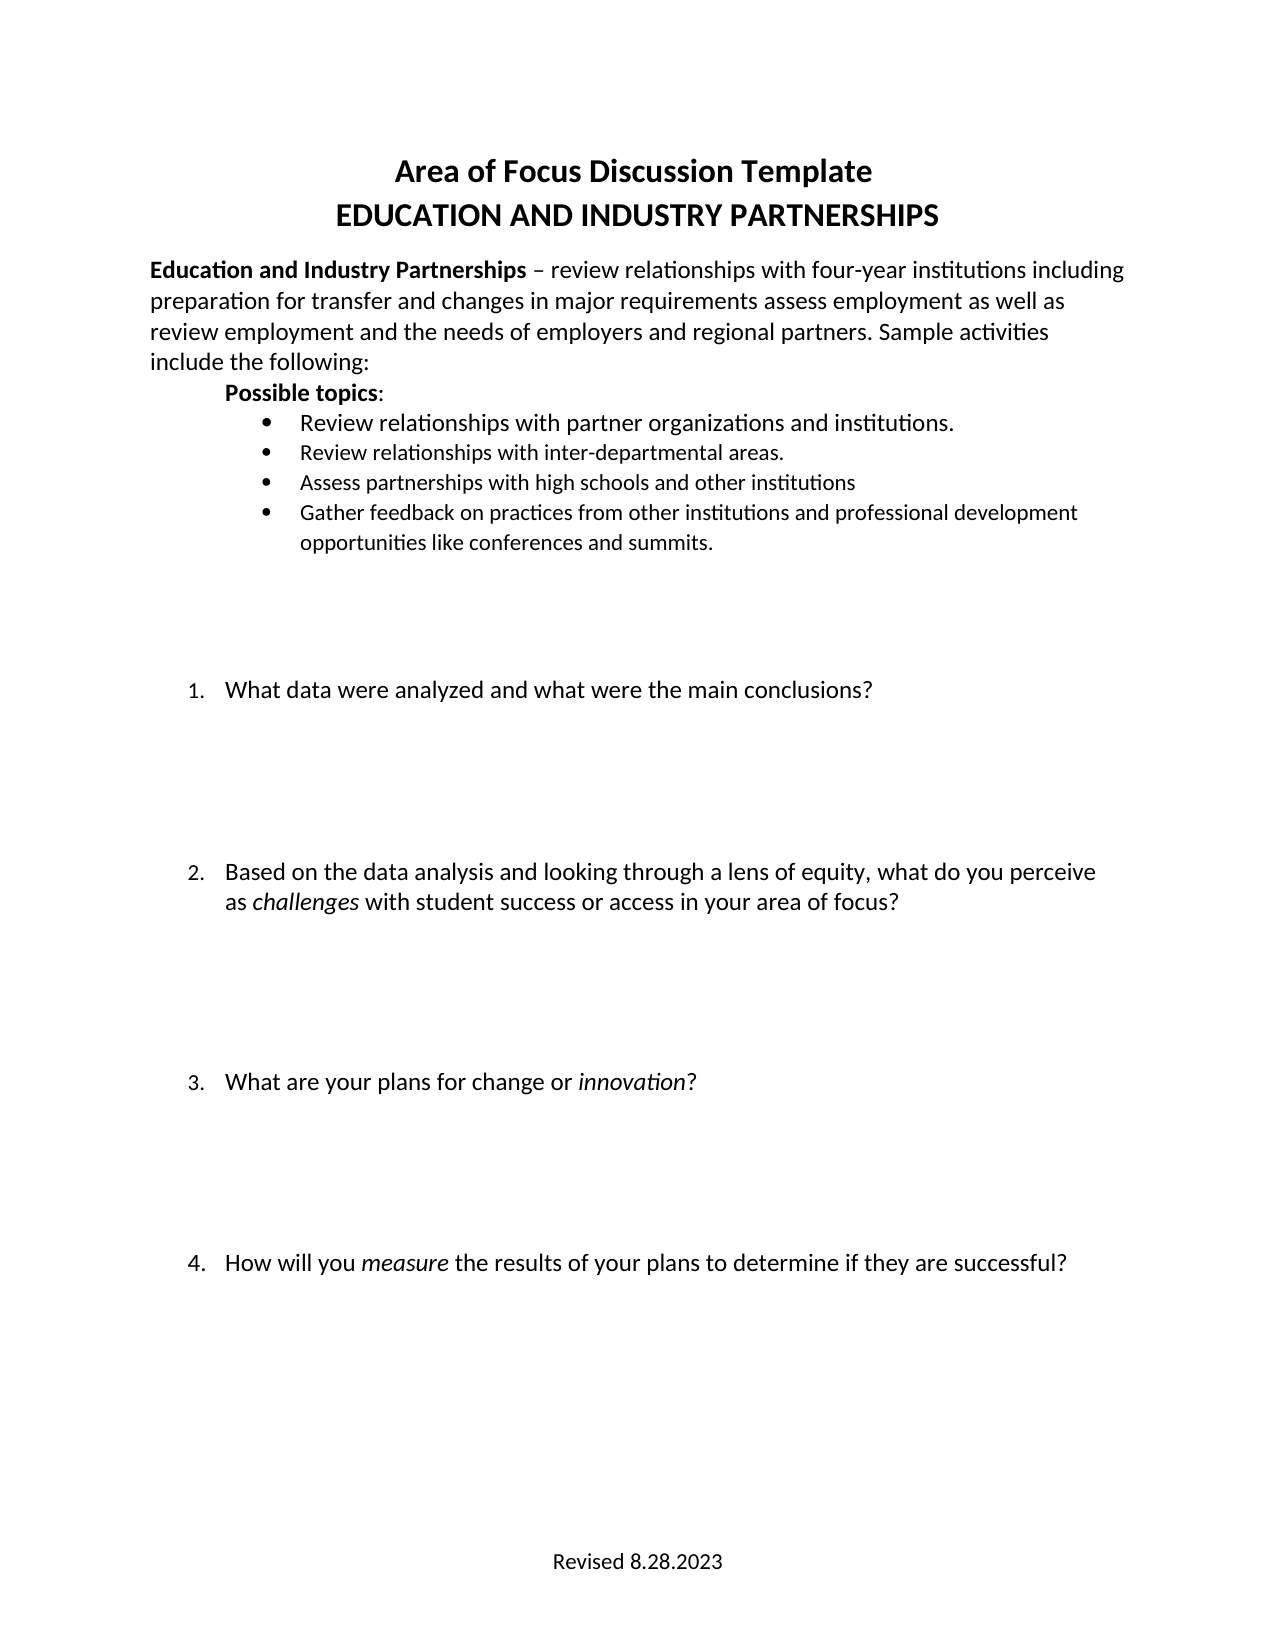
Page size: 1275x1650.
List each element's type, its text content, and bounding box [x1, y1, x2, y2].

list Gather feedback on practices from other institutions and professional development opportunities like conferences and summits. [262, 498, 1125, 556]
text Possible topics: [225, 377, 1125, 407]
list What data were analyzed and what were the main conclusions? [187, 674, 1125, 705]
list Based on the data analysis and looking through a lens of equity, what do you perceive as challenges with student success or access in your area of focus? [187, 856, 1125, 917]
list What are your plans for change or innovation? [187, 1066, 1125, 1096]
list Review relationships with partner organizations and institutions. [262, 407, 1125, 438]
list How will you measure the results of your plans to determine if they are successful? [187, 1247, 1125, 1278]
list Assess partnerships with high schools and other institutions [262, 468, 1125, 496]
text Area of Focus Discussion Template EDUCATION AND INDUSTRY PARTNERSHIPS [150, 150, 1125, 235]
text Education and Industry Partnerships – review relationships with four-year institutions including preparation for transfer and changes in major requirements assess employment as well as review employment and the needs of employers and regional partners. Sample activities include the following: [150, 254, 1125, 377]
list Review relationships with inter-departmental areas. [262, 438, 1125, 466]
